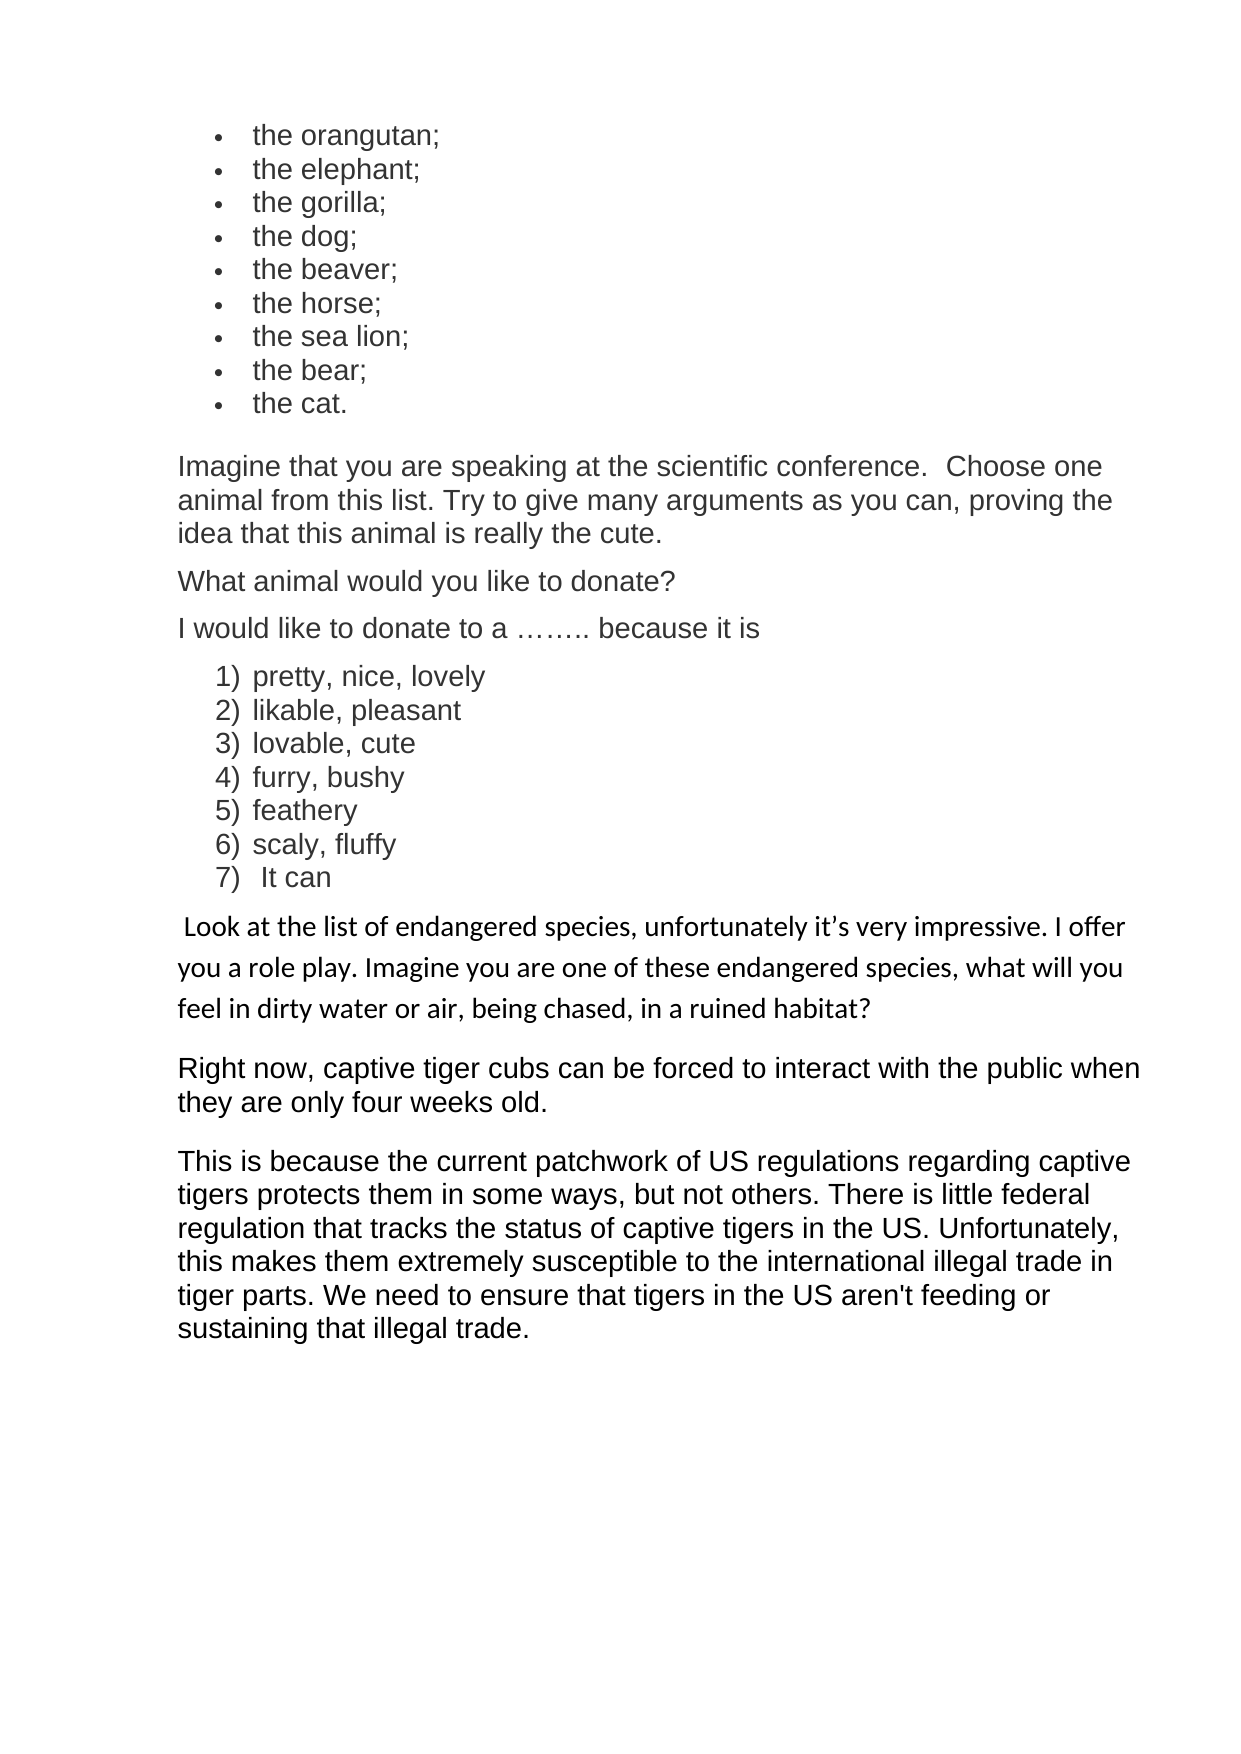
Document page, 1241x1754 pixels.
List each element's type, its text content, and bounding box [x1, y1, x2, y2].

text This is because the current patchwork of US regulations regarding captive tigers protects them in some ways, but not others. There is little federal regulation that tracks the status of captive tigers in the US. Unfortunately, this makes them extremely susceptible to the international illegal trade in tiger parts. We need to ensure that tigers in the US aren't feeding or sustaining that illegal trade. [177, 1144, 1152, 1345]
list furry, bushy [215, 760, 1152, 793]
list the sea lion; [215, 319, 1152, 353]
text Right now, captive tiger cubs can be forced to interact with the public when they are only four weeks old. [177, 1052, 1152, 1119]
list the gorilla; [215, 185, 1152, 219]
list lovable, cute [215, 726, 1152, 760]
list feathery [215, 793, 1152, 827]
list the bear; [215, 353, 1152, 386]
text Look at the list of endangered species, unfortunately it’s very impressive. I offer you a role play. Imagine you are one of these endangered species, what will you feel in dirty water or air, being chased, in a ruined habitat? [177, 908, 1152, 1025]
text What animal would you like to donate? [177, 564, 1152, 597]
list likable, pleasant [215, 693, 1152, 726]
list scaly, fluffy [215, 827, 1152, 860]
list the cat. [215, 386, 1152, 420]
text I would like to donate to a …….. because it is [177, 611, 1152, 645]
list It can [215, 860, 1152, 894]
list the dog; [215, 219, 1152, 252]
list the beaver; [215, 252, 1152, 286]
text Imagine that you are speaking at the scientific conference. Choose one animal from this list. Try to give many arguments as you can, proving the idea that this animal is really the cute. [177, 449, 1152, 550]
list the horse; [215, 286, 1152, 319]
list the orangutan; [215, 118, 1152, 152]
list the elephant; [215, 152, 1152, 185]
list pretty, nice, lovely [215, 659, 1152, 693]
